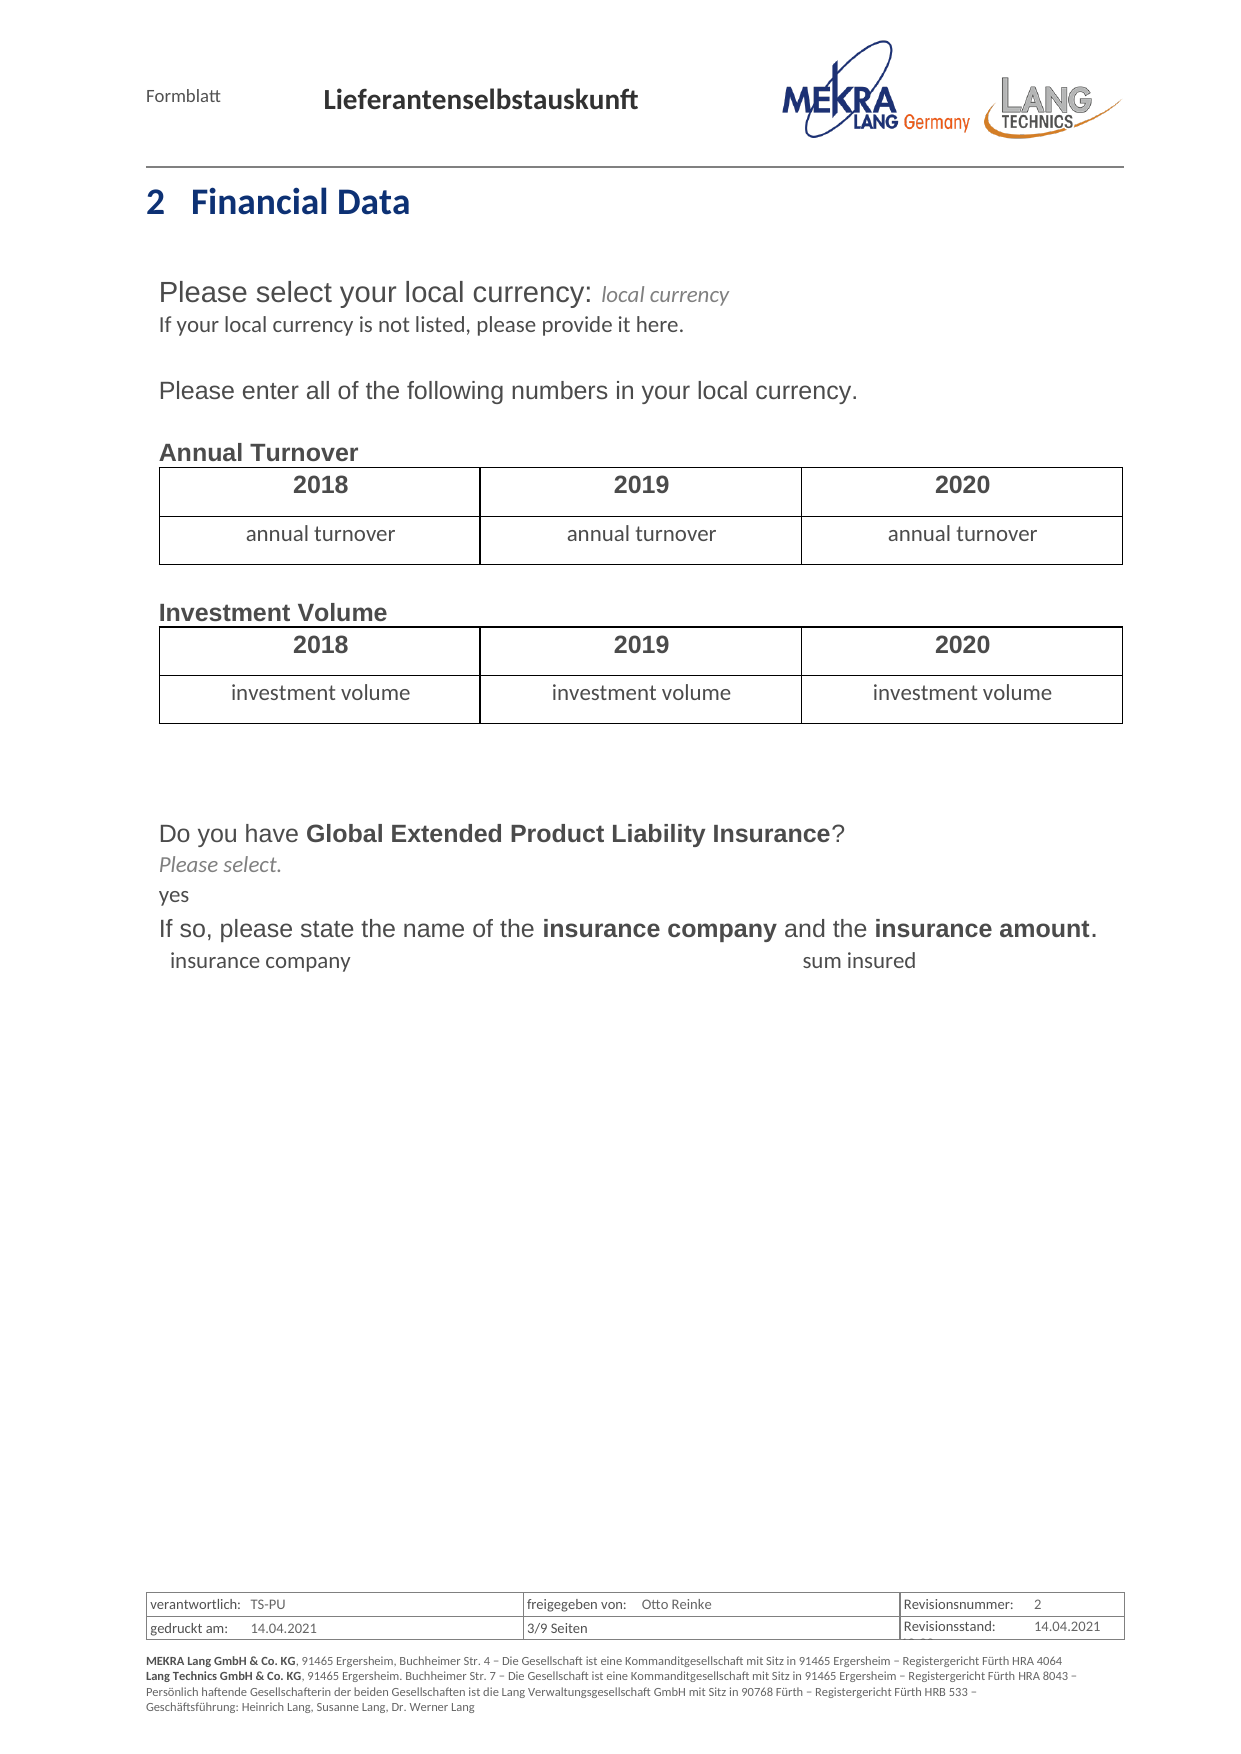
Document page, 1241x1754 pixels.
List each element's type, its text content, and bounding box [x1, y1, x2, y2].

subtitle Financial Data [146, 178, 1123, 224]
text Annual Turnover [158, 438, 1126, 467]
table_header 2018 [160, 628, 479, 675]
picture [781, 39, 1124, 140]
table_header 2018 [160, 468, 479, 516]
text Please enter all of the following numbers in your local currency. [158, 376, 1126, 405]
table_header 2019 [481, 468, 801, 516]
table_header 2020 [802, 628, 1122, 675]
text Please select your local currency: [158, 274, 1126, 308]
text If so, please state the name of the insurance company and the insurance amount. [158, 910, 1126, 944]
table_header 2020 [802, 468, 1122, 516]
text Investment Volume [158, 598, 1126, 626]
table_header 2019 [481, 628, 801, 675]
text Do you have Global Extended Product Liability Insurance? [158, 819, 1126, 848]
